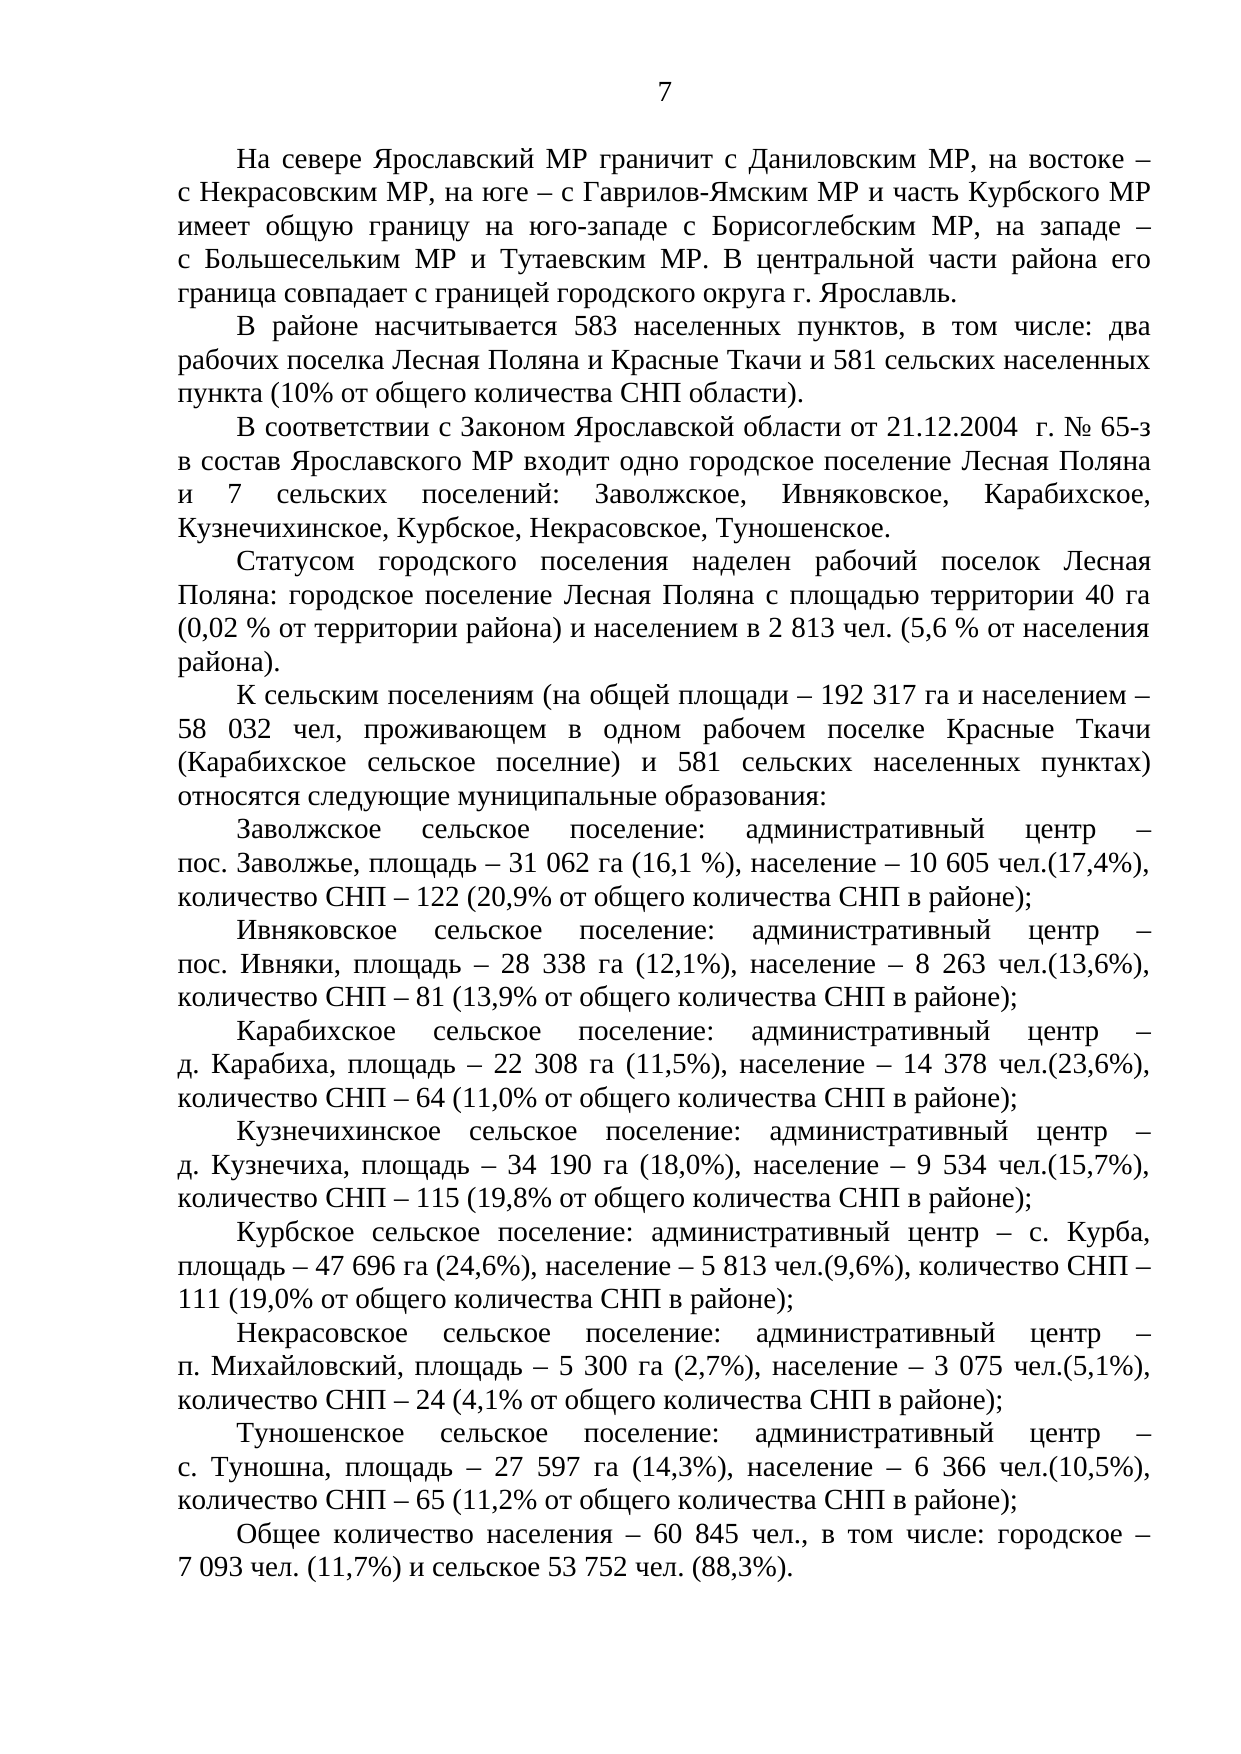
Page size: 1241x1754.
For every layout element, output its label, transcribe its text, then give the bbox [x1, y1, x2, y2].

text В соответствии с Законом Ярославской области от 21.12.2004 г. № 65-з в состав Ярославского МР входит одно городское поселение Лесная Поляна и 7 сельских поселений: Заволжское, Ивняковское, Карабихское, Кузнечихинское, Курбское, Некрасовское, Туношенское. [177, 409, 1152, 543]
text Туношенское сельское поселение: административный центр – с. Туношна, площадь – (14,3%), население – 6 366 чел.(10,5%), количество СНП – 65 (11,2% от общего количества СНП в районе); [177, 1415, 1152, 1516]
text Карабихское сельское поселение: административный центр – д. Карабиха, площадь – (11,5%), население – 14 378 чел.(23,6%), количество СНП – 64 (11,0% от общего количества СНП в районе); [177, 1013, 1152, 1113]
text Общее количество населения – 60 845 чел., в том числе: городское – 7 093 чел. (11,7%) и сельское 53 752 чел. (88,3%). [177, 1516, 1152, 1583]
text На севере Ярославский МР граничит с Даниловским МР, на востоке – с Некрасовским МР, на юге – с Гаврилов-Ямским МР и часть Курбского МР имеет общую границу на юго-западе с Борисоглебским МР, на западе – с Большесельким МР и Тутаевским МР. В центральной части района его граница совпадает с границей городского округа г. Ярославль. [177, 141, 1152, 308]
text Ивняковское сельское поселение: административный центр – пос. Ивняки, площадь – (12,1%), население – 8 263 чел.(13,6%), количество СНП – 81 (13,9% от общего количества СНП в районе); [177, 912, 1152, 1013]
text Статусом городского поселения наделен рабочий поселок Лесная Поляна: городское поселение Лесная Поляна с площадью территории (0,02 % от территории района) и населением в 2 813 чел. (5,6 % от населения района). [177, 543, 1152, 677]
text Курбское сельское поселение: административный центр – с. Курба, площадь – (24,6%), население – 5 813 чел.(9,6%), количество СНП – 111 (19,0% от общего количества СНП в районе); [177, 1214, 1152, 1315]
text Кузнечихинское сельское поселение: административный центр – д. Кузнечиха, площадь – (18,0%), население – 9 534 чел.(15,7%), количество СНП – 115 (19,8% от общего количества СНП в районе); [177, 1113, 1152, 1214]
text В районе насчитывается 583 населенных пунктов, в том числе: два рабочих поселка Лесная Поляна и Красные Ткачи и 581 сельских населенных пункта (10% от общего количества СНП области). [177, 308, 1152, 409]
text Заволжское сельское поселение: административный центр – пос. Заволжье, площадь – (16,1 %), население – 10 605 чел.(17,4%), количество СНП – 122 (20,9% от общего количества СНП в районе); [177, 812, 1152, 912]
text Некрасовское сельское поселение: административный центр – п. Михайловский, площадь – (2,7%), население – 3 075 чел.(5,1%), количество СНП – 24 (4,1% от общего количества СНП в районе); [177, 1315, 1152, 1415]
text К сельским поселениям (на общей площади – и населением – 58 032 чел, проживающем в одном рабочем поселке Красные Ткачи (Карабихское сельское поселние) и 581 сельских населенных пунктах) относятся следующие муниципальные образования: [177, 677, 1152, 812]
